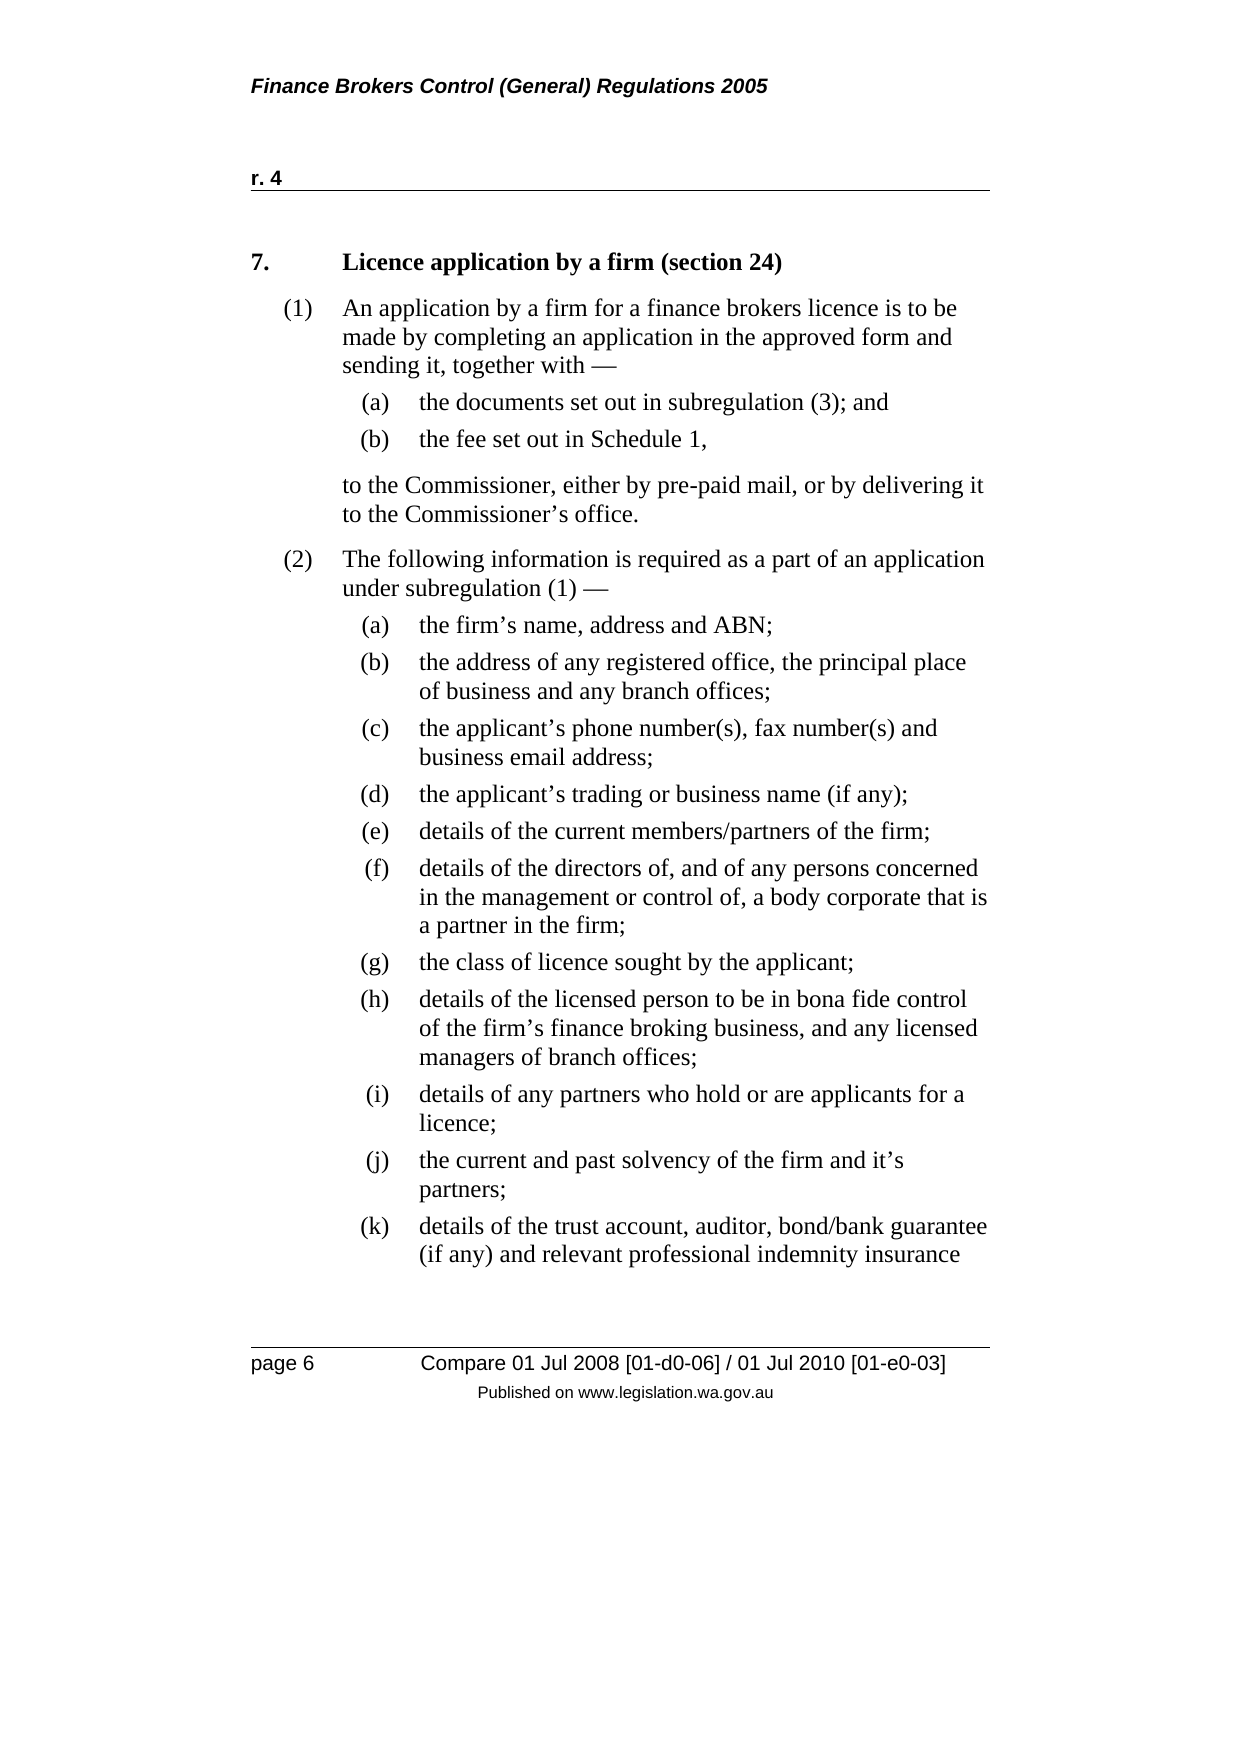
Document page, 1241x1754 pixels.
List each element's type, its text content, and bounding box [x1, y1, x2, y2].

text (i) details of any partners who hold or are applicants for a licence; [251, 1079, 990, 1137]
text (2) The following information is required as a part of an application under subregulation (1) — [251, 544, 990, 602]
text (b) the fee set out in Schedule 1, [251, 424, 990, 453]
text (h) details of the licensed person to be in bona fide control of the firm’s finance broking business, and any licensed managers of branch offices; [251, 984, 990, 1071]
text (1) An application by a firm for a finance brokers licence is to be made by completing an application in the approved form and sending it, together with — [251, 293, 990, 379]
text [251, 1211, 990, 1268]
text (g) the class of licence sought by the applicant; [251, 947, 990, 976]
text (a) the firm’s name, address and ABN; [251, 610, 990, 639]
text (d) the applicant’s trading or business name (if any); [251, 779, 990, 807]
text (e) details of the current members/partners of the firm; [251, 816, 990, 844]
text (a) the documents set out in subregulation (3); and [251, 387, 990, 416]
text (b) the address of any registered office, the principal place of business and any branch offices; [251, 647, 990, 704]
text to the Commissioner, either by pre-paid mail, or by delivering it to the Commissioner’s office. [251, 470, 990, 527]
text (f) details of the directors of, and of any persons concerned in the management or control of, a body corporate that is a partner in the firm; [251, 853, 990, 939]
text (c) the applicant’s phone number(s), fax number(s) and business email address; [251, 713, 990, 770]
text (j) the current and past solvency of the firm and it’s partners; [251, 1145, 990, 1202]
subtitle 7. Licence application by a firm (section 24) [251, 247, 990, 276]
